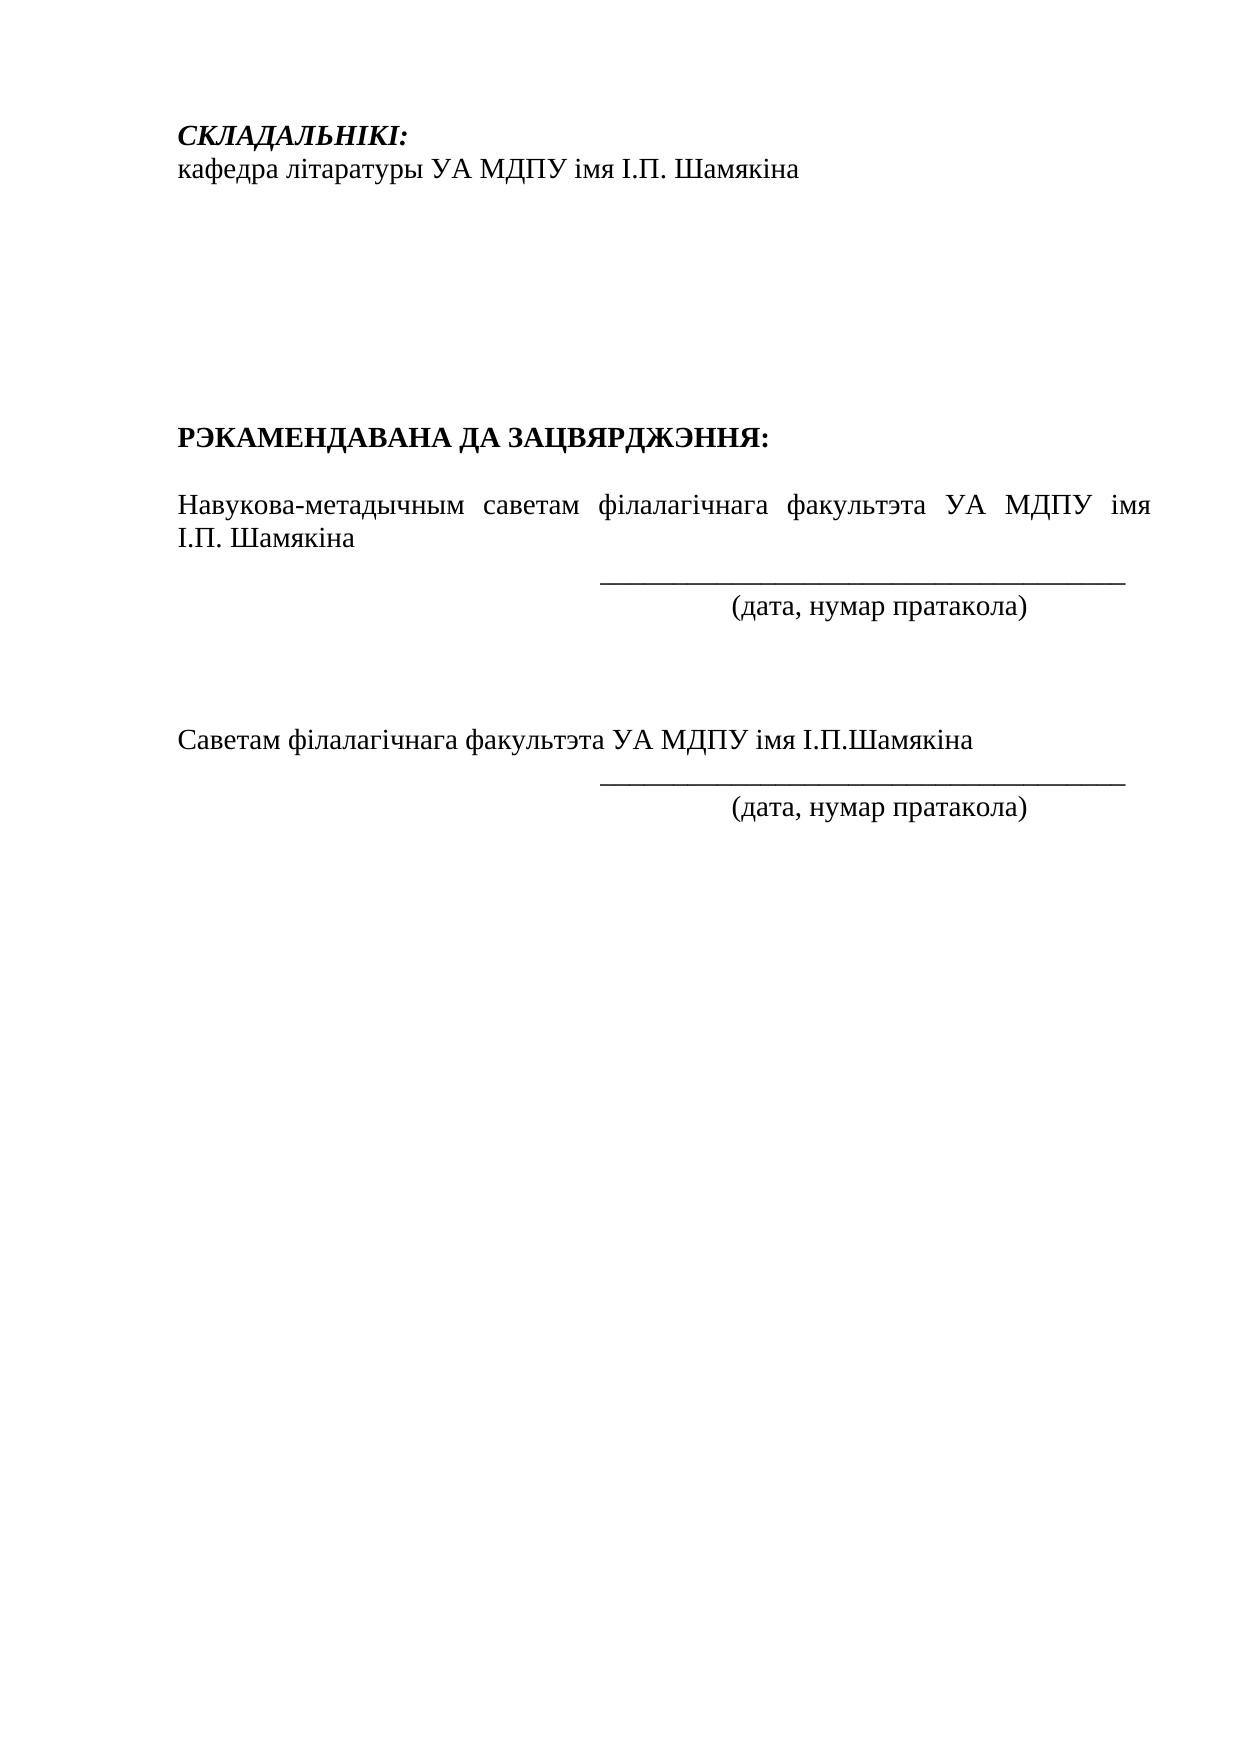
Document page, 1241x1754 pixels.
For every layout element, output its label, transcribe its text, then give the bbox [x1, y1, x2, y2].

text Саветам філалагічнага факультэта УА МДПУ імя І.П.Шамякіна [177, 722, 1152, 755]
text ____________________________________ [177, 755, 1152, 789]
text ____________________________________ [177, 554, 1152, 588]
text кафедра літаратуры УА МДПУ імя І.П. Шамякіна [177, 152, 1152, 185]
text СКЛАДАЛЬНІКІ: [177, 118, 1152, 152]
text (дата, нумар пратакола) [177, 789, 1152, 822]
text (дата, нумар пратакола) [177, 588, 1152, 621]
text РЭКАМЕНДАВАНА ДА ЗАЦВЯРДЖЭННЯ: [177, 420, 1152, 453]
text Навукова-метадычным саветам філалагічнага факультэта УА МДПУ імя І.П. Шамякіна [177, 487, 1152, 554]
